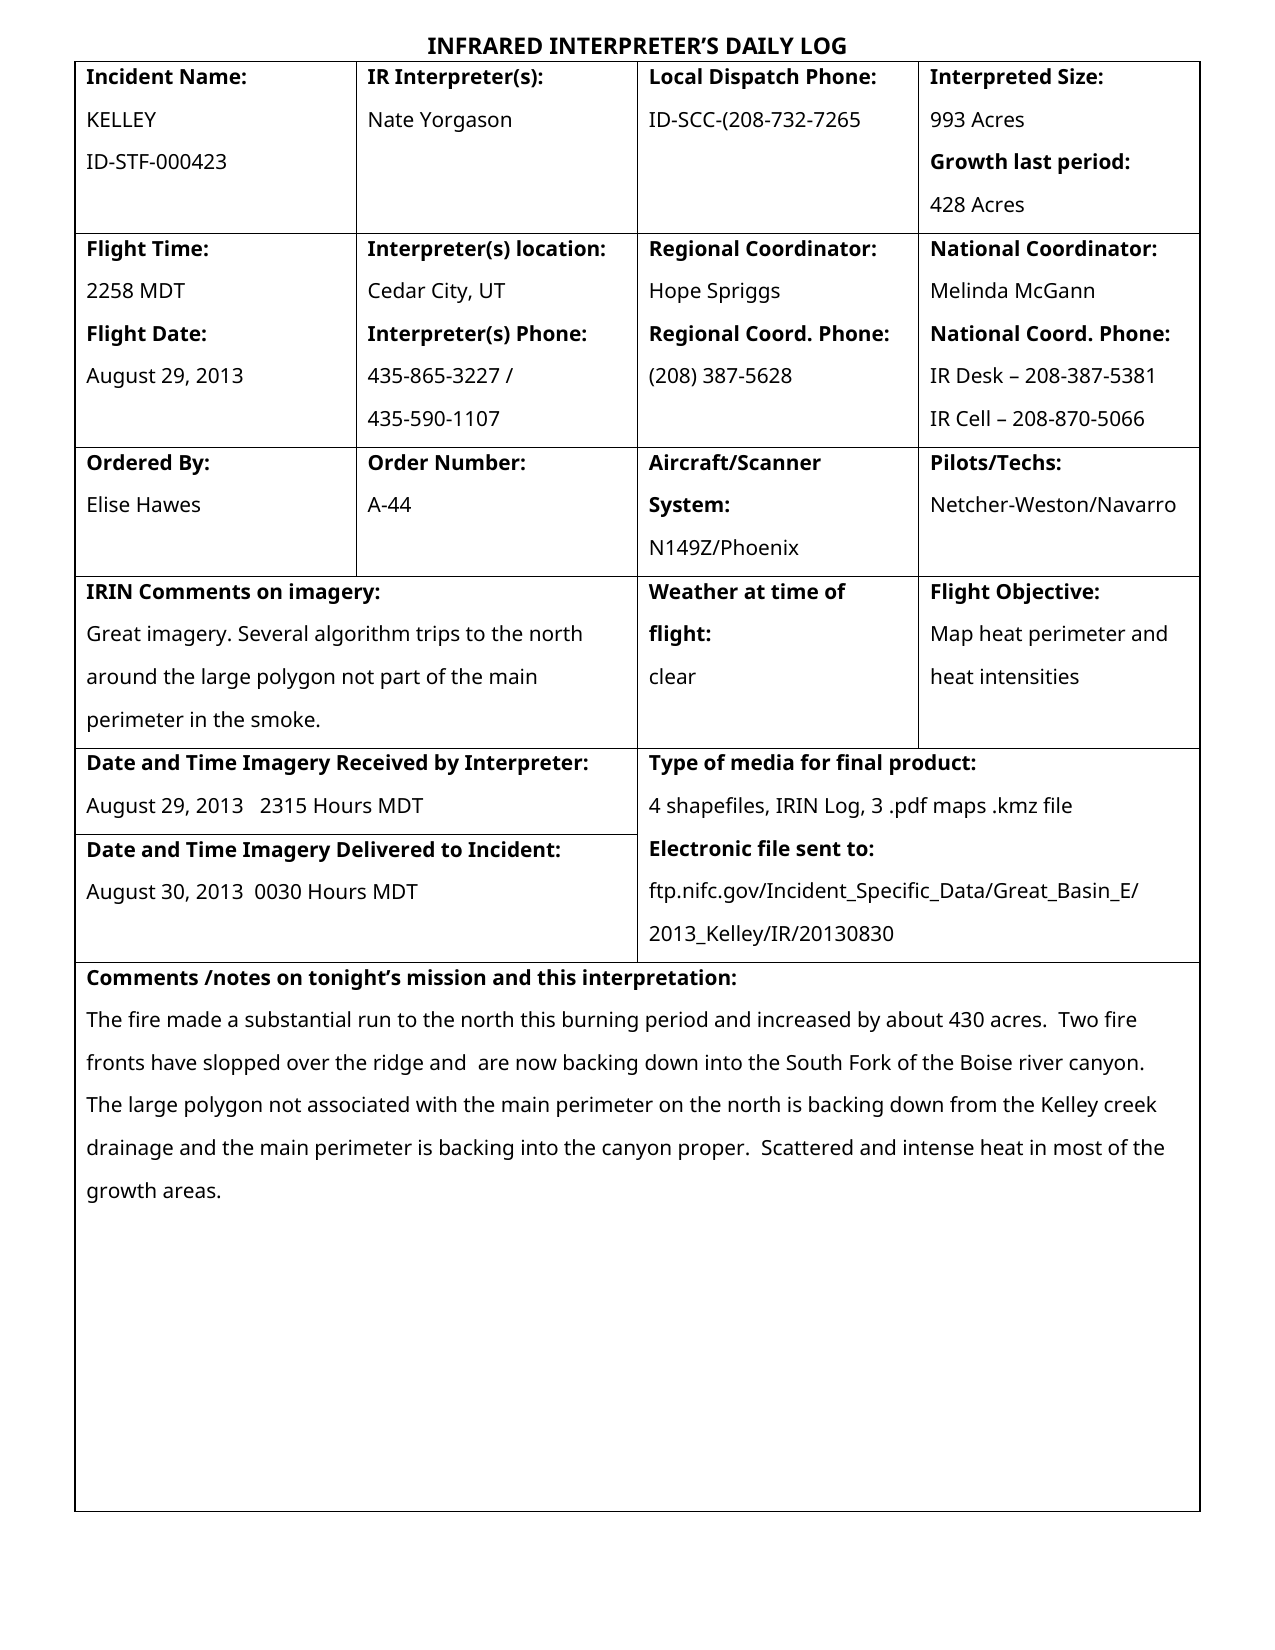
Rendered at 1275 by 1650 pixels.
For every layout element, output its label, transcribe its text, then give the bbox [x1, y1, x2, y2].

table_cell Pilots/Techs: Netcher-Weston/Navarro [919, 448, 1199, 576]
table_header Local Dispatch Phone: ID-SCC-(208-732-7265 [638, 62, 918, 233]
table_cell Ordered By: Elise Hawes [76, 448, 356, 576]
table_header Incident Name: KELLEY ID-STF-000423 [76, 62, 356, 233]
table_cell Date and Time Imagery Delivered to Incident: August 30, 2013 0030 Hours MDT [76, 835, 637, 962]
table_cell Comments /notes on tonight’s mission and this interpretation: The fire made a substantial run to the north this burning period and increased by about 430 acres. Two fire fronts have slopped over the ridge and are now backing down into the South Fork of the Boise river canyon. The large polygon not associated with the main perimeter on the north is backing down from the Kelley creek drainage and the main perimeter is backing into the canyon proper. Scattered and intense heat in most of the growth areas. [76, 963, 1199, 1511]
table_cell National Coordinator: Melinda McGann National Coord. Phone: IR Desk – 208-387-5381 IR Cell – 208-870-5066 [919, 234, 1199, 447]
table_header Interpreted Size: 993 Acres Growth last period: 428 Acres [919, 62, 1199, 233]
table_cell Order Number: A-44 [357, 448, 637, 576]
table_header IR Interpreter(s): Nate Yorgason [357, 62, 637, 233]
table_cell Regional Coordinator: Hope Spriggs Regional Coord. Phone: (208) 387-5628 [638, 234, 918, 447]
table_cell Weather at time of flight: clear [638, 577, 918, 747]
table_cell Interpreter(s) location: Cedar City, UT Interpreter(s) Phone: 435-865-3227 / 435-590-1107 [357, 234, 637, 447]
table_cell Flight Time: 2258 MDT Flight Date: August 29, 2013 [76, 234, 356, 447]
table_cell Aircraft/Scanner System: N149Z/Phoenix [638, 448, 918, 576]
table_cell Flight Objective: Map heat perimeter and heat intensities [919, 577, 1199, 747]
table_cell Date and Time Imagery Received by Interpreter: August 29, 2013 2315 Hours MDT [76, 749, 637, 834]
table_cell Type of media for final product: 4 shapefiles, IRIN Log, 3 .pdf maps .kmz file Electronic file sent to: ftp.nifc.gov/Incident_Specific_Data/Great_Basin_E/2013_Kelley/IR/20130830 [638, 749, 1199, 962]
table_cell IRIN Comments on imagery: Great imagery. Several algorithm trips to the north around the large polygon not part of the main perimeter in the smoke. [76, 577, 637, 747]
